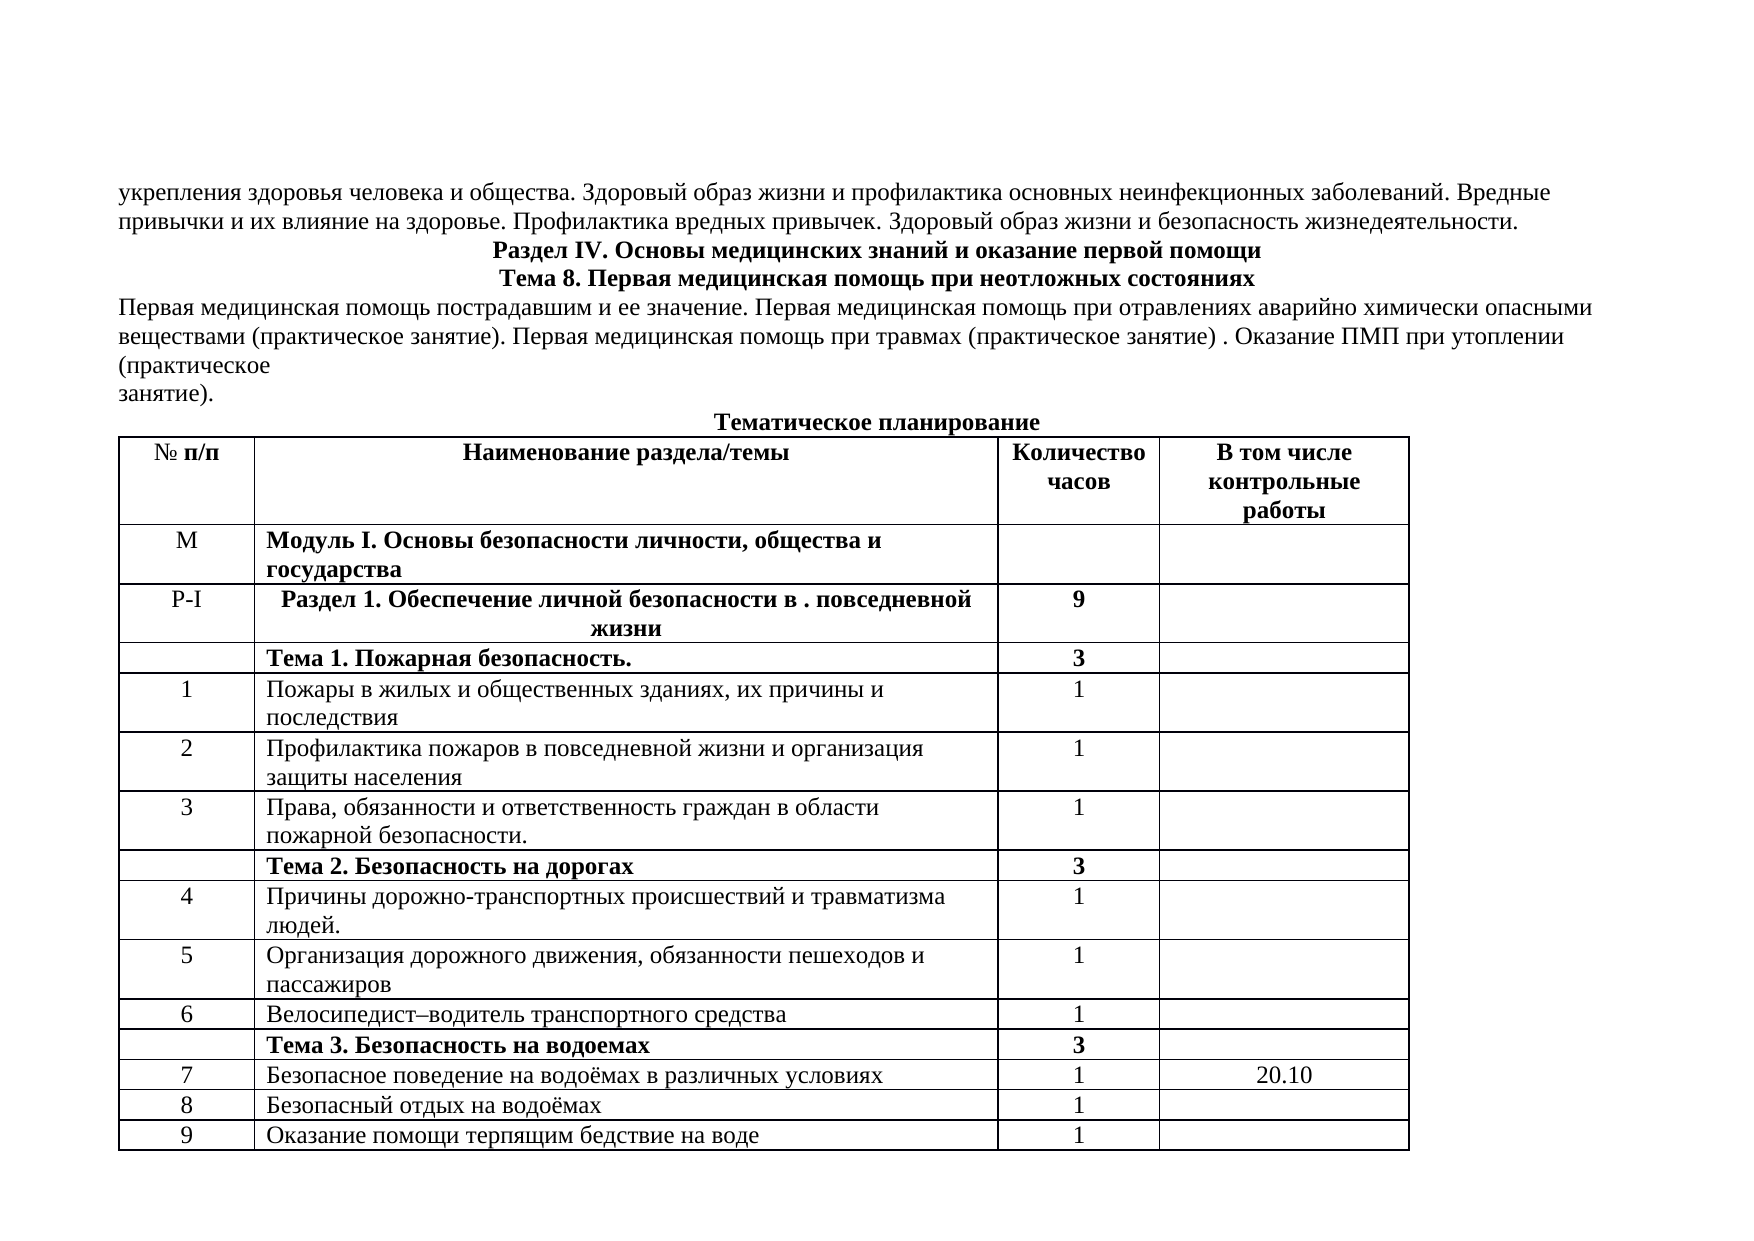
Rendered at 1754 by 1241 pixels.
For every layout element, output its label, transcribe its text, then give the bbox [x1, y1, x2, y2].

text Раздел IV. Основы медицинских знаний и оказание первой помощи [118, 235, 1636, 263]
table_cell Права, обязанности и ответственность граждан в области пожарной безопасности. [255, 792, 997, 849]
text Первая медицинская помощь пострадавшим и ее значение. Первая медицинская помощь при отравлениях аварийно химически опасными веществами (практическое занятие). Первая медицинская помощь при травмах (практическое занятие) . Оказание ПМП при утоплении (практическое [118, 292, 1636, 378]
table_cell 1 [999, 733, 1159, 790]
table_cell [1160, 643, 1408, 672]
table_cell 1 [999, 674, 1159, 731]
table_cell 3 [120, 792, 254, 849]
table_cell 9 [999, 585, 1159, 642]
table_cell 1 [999, 1090, 1159, 1119]
table_cell 1 [999, 940, 1159, 998]
table_header Количество часов [999, 438, 1159, 524]
table_cell [1160, 1030, 1408, 1058]
table_cell [120, 1030, 254, 1058]
table_cell [1160, 525, 1408, 583]
table_cell Тема 1. Пожарная безопасность. [255, 643, 997, 672]
table_cell [120, 643, 254, 672]
table_cell Безопасный отдых на водоёмах [255, 1090, 997, 1119]
table_cell 6 [120, 1000, 254, 1028]
table_cell Причины дорожно-транспортных происшествий и травматизма людей. [255, 881, 997, 939]
table_cell 20.10 [1160, 1060, 1408, 1089]
table_cell Раздел 1. Обеспечение личной безопасности в . повседневной жизни [255, 585, 997, 642]
table_cell 3 [999, 643, 1159, 672]
table_cell [999, 525, 1159, 583]
text занятие). [118, 378, 1636, 407]
table_cell Профилактика пожаров в повседневной жизни и организация защиты населения [255, 733, 997, 790]
table_cell [1160, 881, 1408, 939]
table_cell 7 [120, 1060, 254, 1089]
table_cell Организация дорожного движения, обязанности пешеходов и пассажиров [255, 940, 997, 998]
table_cell М [120, 525, 254, 583]
table_cell [120, 851, 254, 880]
table_cell 1 [999, 1000, 1159, 1028]
table_cell [1160, 674, 1408, 731]
table_cell 3 [999, 851, 1159, 880]
table_cell 2 [120, 733, 254, 790]
text Тематическое планирование [118, 407, 1636, 436]
table_cell 9 [120, 1121, 254, 1149]
table_cell [1160, 1090, 1408, 1119]
table_header № п/п [120, 438, 254, 524]
table_cell [1160, 1121, 1408, 1149]
table_cell Р-I [120, 585, 254, 642]
table_cell 8 [120, 1090, 254, 1119]
table_cell [1160, 585, 1408, 642]
text Тема 8. Первая медицинская помощь при неотложных состояниях [118, 263, 1636, 292]
table_cell [1160, 733, 1408, 790]
table_cell 1 [999, 1121, 1159, 1149]
table_cell Тема 3. Безопасность на водоемах [255, 1030, 997, 1058]
table_cell 4 [120, 881, 254, 939]
table_cell 1 [999, 1060, 1159, 1089]
table_cell Тема 2. Безопасность на дорогах [255, 851, 997, 880]
table_cell [1160, 1000, 1408, 1028]
table_cell 3 [999, 1030, 1159, 1058]
table_cell 1 [999, 881, 1159, 939]
table_cell 1 [999, 792, 1159, 849]
table_cell 5 [120, 940, 254, 998]
table_cell [1160, 792, 1408, 849]
table_cell Оказание помощи терпящим бедствие на воде [255, 1121, 997, 1149]
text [118, 177, 1636, 235]
table_header В том числе контрольные работы [1160, 438, 1408, 524]
table_cell [1160, 851, 1408, 880]
table_cell Безопасное поведение на водоёмах в различных условиях [255, 1060, 997, 1089]
table_header Наименование раздела/темы [255, 438, 997, 524]
table_cell Пожары в жилых и общественных зданиях, их причины и последствия [255, 674, 997, 731]
table_cell 1 [120, 674, 254, 731]
table_cell [1160, 940, 1408, 998]
table_cell Велосипедист–водитель транспортного средства [255, 1000, 997, 1028]
table_cell Модуль I. Основы безопасности личности, общества и государства [255, 525, 997, 583]
